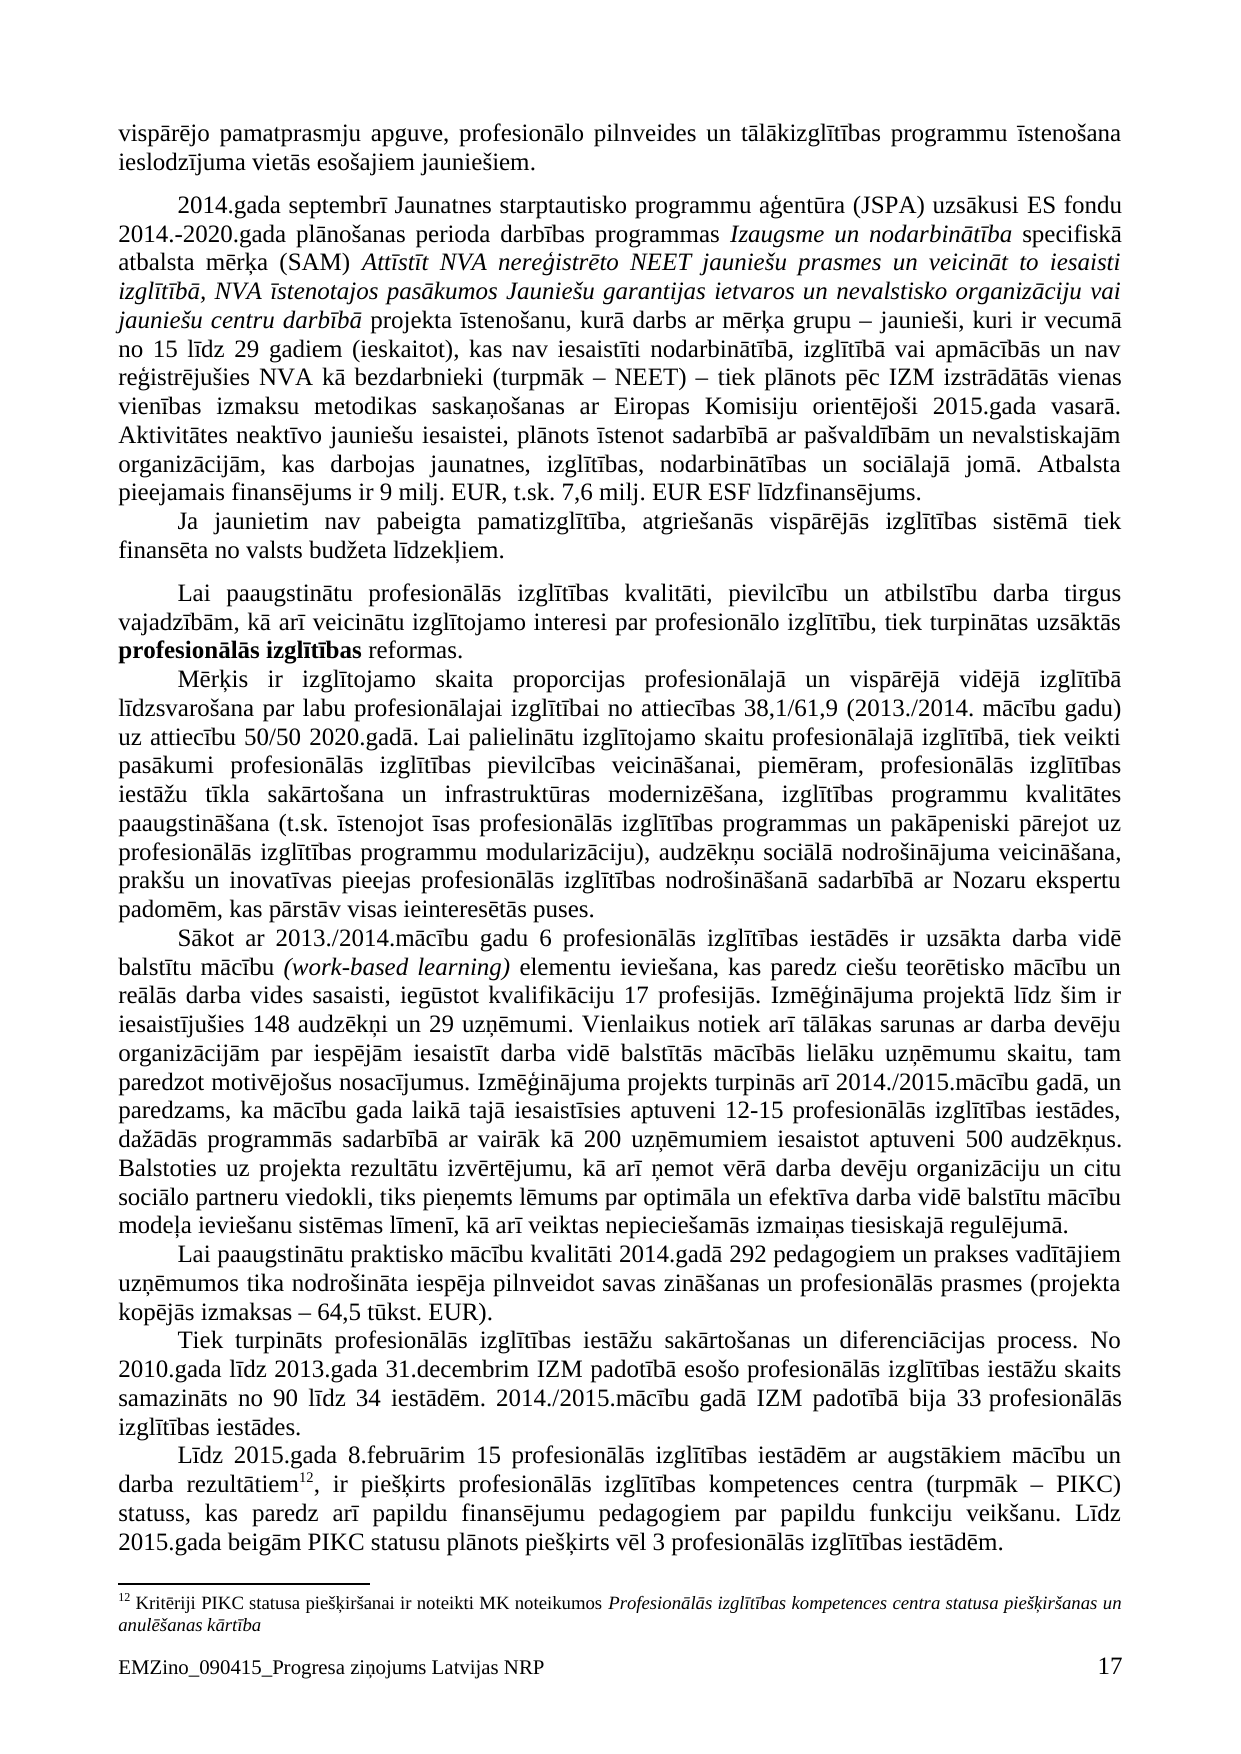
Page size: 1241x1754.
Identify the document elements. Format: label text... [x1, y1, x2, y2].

text Sākot ar 2013./2014.mācību gadu 6 profesionālās izglītības iestādēs ir uzsākta darba vidē balstītu mācību (work-based learning) elementu ieviešana, kas paredz ciešu teorētisko mācību un reālās darba vides sasaisti, iegūstot kvalifikāciju 17 profesijās. Izmēģinājuma projektā līdz šim ir iesaistījušies 148 audzēkņi un 29 uzņēmumi. Vienlaikus notiek arī tālākas sarunas ar darba devēju organizācijām par iespējām iesaistīt darba vidē balstītās mācībās lielāku uzņēmumu skaitu, tam paredzot motivējošus nosacījumus. Izmēģinājuma projekts turpinās arī 2014./2015.mācību gadā, un paredzams, ka mācību gada laikā tajā iesaistīsies aptuveni 12-15 profesionālās izglītības iestādes, dažādās programmās sadarbībā ar vairāk kā 200 uzņēmumiem iesaistot aptuveni 500 audzēkņus. Balstoties uz projekta rezultātu izvērtējumu, kā arī ņemot vērā darba devēju organizāciju un citu sociālo partneru viedokli, tiks pieņemts lēmums par optimāla un efektīva darba vidē balstītu mācību modeļa ieviešanu sistēmas līmenī, kā arī veiktas nepieciešamās izmaiņas tiesiskajā regulējumā. [118, 923, 1122, 1239]
text Lai paaugstinātu praktisko mācību kvalitāti 2014.gadā 292 pedagogiem un prakses vadītājiem uzņēmumos tika nodrošināta iespēja pilnveidot savas zināšanas un profesionālās prasmes (projekta kopējās izmaksas – 64,5 tūkst. EUR). [118, 1239, 1122, 1326]
text Mērķis ir izglītojamo skaita proporcijas profesionālajā un vispārējā vidējā izglītībā līdzsvarošana par labu profesionālajai izglītībai no attiecības 38,1/61,9 (2013./2014. mācību gadu) uz attiecību 50/50 2020.gadā. Lai palielinātu izglītojamo skaitu profesionālajā izglītībā, tiek veikti pasākumi profesionālās izglītības pievilcības veicināšanai, piemēram, profesionālās izglītības iestāžu tīkla sakārtošana un infrastruktūras modernizēšana, izglītības programmu kvalitātes paaugstināšana (t.sk. īstenojot īsas profesionālās izglītības programmas un pakāpeniski pārejot uz profesionālās izglītības programmu modularizāciju), audzēkņu sociālā nodrošinājuma veicināšana, prakšu un inovatīvas pieejas profesionālās izglītības nodrošināšanā sadarbībā ar Nozaru ekspertu padomēm, kas pārstāv visas ieinteresētās puses. [118, 664, 1122, 923]
text Lai paaugstinātu profesionālās izglītības kvalitāti, pievilcību un atbilstību darba tirgus vajadzībām, kā arī veicinātu izglītojamo interesi par profesionālo izglītību, tiek turpinātas uzsāktās profesionālās izglītības reformas. [118, 578, 1122, 664]
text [118, 118, 1122, 176]
text Līdz 2015.gada 8.februārim 15 profesionālās izglītības iestādēm ar augstākiem mācību un darba rezultātiem, ir piešķirts profesionālās izglītības kompetences centra (turpmāk – PIKC) statuss, kas paredz arī papildu finansējumu pedagogiem par papildu funkciju veikšanu. Līdz 2015.gada beigām PIKC statusu plānots piešķirts vēl 3 profesionālās izglītības iestādēm. [118, 1441, 1122, 1556]
text Tiek turpināts profesionālās izglītības iestāžu sakārtošanas un diferenciācijas process. No 2010.gada līdz 2013.gada 31.decembrim IZM padotībā esošo profesionālās izglītības iestāžu skaits samazināts no 90 līdz 34 iestādēm. 2014./2015.mācību gadā IZM padotībā bija 33 profesionālās izglītības iestādes. [118, 1326, 1122, 1441]
text Ja jaunietim nav pabeigta pamatizglītība, atgriešanās vispārējās izglītības sistēmā tiek finansēta no valsts budžeta līdzekļiem. [118, 506, 1122, 564]
text 2014.gada septembrī Jaunatnes starptautisko programmu aģentūra (JSPA) uzsākusi ES fondu 2014.-2020.gada plānošanas perioda darbības programmas Izaugsme un nodarbinātība specifiskā atbalsta mērķa (SAM) Attīstīt NVA nereģistrēto NEET jauniešu prasmes un veicināt to iesaisti izglītībā, NVA īstenotajos pasākumos Jauniešu garantijas ietvaros un nevalstisko organizāciju vai jauniešu centru darbībā projekta īstenošanu, kurā darbs ar mērķa grupu – jaunieši, kuri ir vecumā no 15 līdz 29 gadiem (ieskaitot), kas nav iesaistīti nodarbinātībā, izglītībā vai apmācībās un nav reģistrējušies NVA kā bezdarbnieki (turpmāk – NEET) – tiek plānots pēc IZM izstrādātās vienas vienības izmaksu metodikas saskaņošanas ar Eiropas Komisiju orientējoši 2015.gada vasarā. Aktivitātes neaktīvo jauniešu iesaistei, plānots īstenot sadarbībā ar pašvaldībām un nevalstiskajām organizācijām, kas darbojas jaunatnes, izglītības, nodarbinātības un sociālajā jomā. Atbalsta pieejamais finansējums ir 9 milj. EUR, t.sk. 7,6 milj. EUR ESF līdzfinansējums. [118, 190, 1122, 506]
